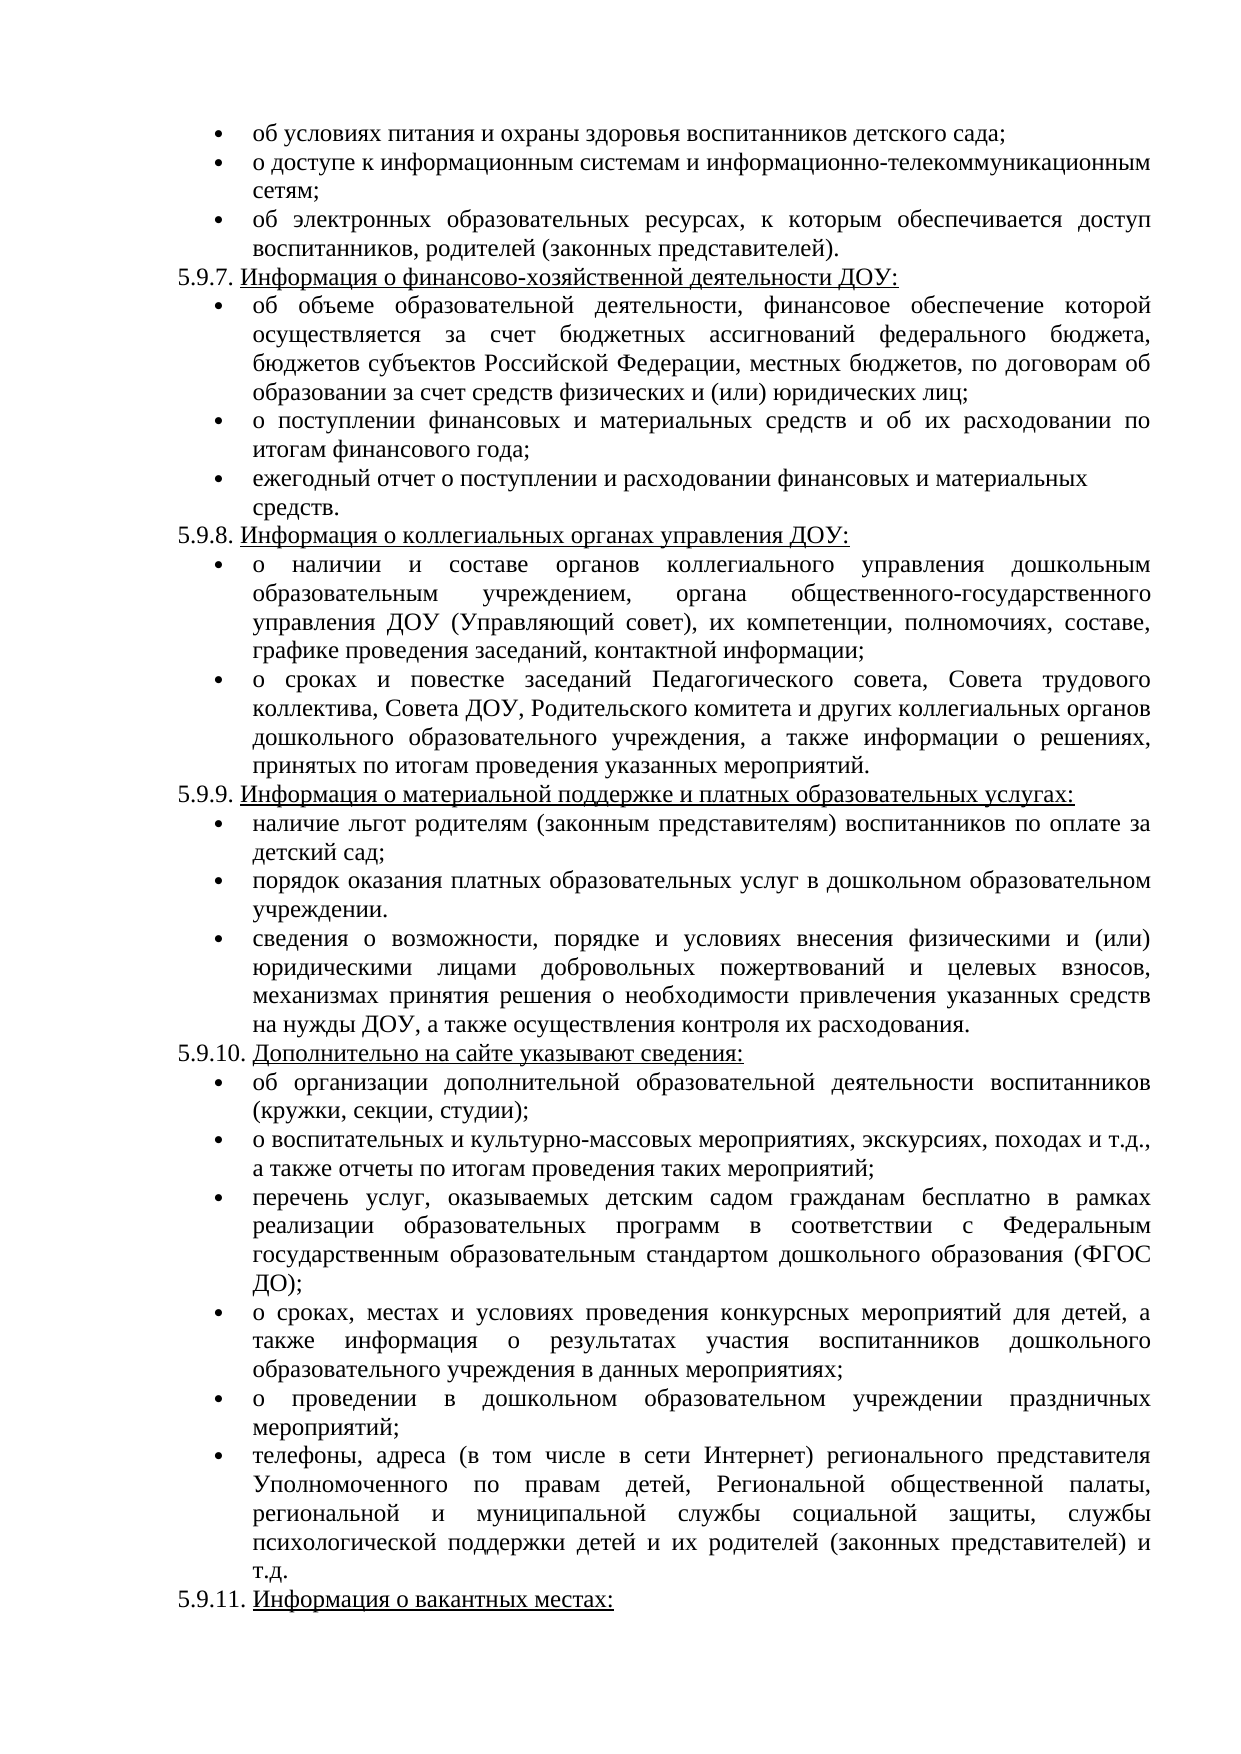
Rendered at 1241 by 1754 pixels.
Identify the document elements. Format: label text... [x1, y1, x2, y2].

list телефоны, адреса (в том числе в сети Интернет) регионального представителя Уполномоченного по правам детей, Региональной общественной палаты, региональной и муниципальной службы социальной защиты, службы психологической поддержки детей и их родителей (законных представителей) и т.д. [215, 1441, 1152, 1584]
text 5.9.10. Дополнительно на сайте указывают сведения: [177, 1038, 1152, 1067]
list о сроках, местах и условиях проведения конкурсных мероприятий для детей, а также информация о результатах участия воспитанников дошкольного образовательного учреждения в данных мероприятиях; [215, 1297, 1152, 1383]
list об объеме образовательной деятельности, финансовое обеспечение которой осуществляется за счет бюджетных ассигнований федерального бюджета, бюджетов субъектов Российской Федерации, местных бюджетов, по договорам об образовании за счет средств физических и (или) юридических лиц; [215, 291, 1152, 406]
list о поступлении финансовых и материальных средств и об их расходовании по итогам финансового года; [215, 406, 1152, 463]
list об организации дополнительной образовательной деятельности воспитанников (кружки, секции, студии); [215, 1067, 1152, 1124]
list о воспитательных и культурно-массовых мероприятиях, экскурсиях, походах и т.д., а также отчеты по итогам проведения таких мероприятий; [215, 1124, 1152, 1182]
list о наличии и составе органов коллегиального управления дошкольным образовательным учреждением, органа общественного-государственного управления ДОУ (Управляющий совет), их компетенции, полномочиях, составе, графике проведения заседаний, контактной информации; [215, 549, 1152, 664]
list ежегодный отчет о поступлении и расходовании финансовых и материальных средств. [215, 463, 1152, 521]
list порядок оказания платных образовательных услуг в дошкольном образовательном учреждении. [215, 866, 1152, 923]
list о сроках и повестке заседаний Педагогического совета, Совета трудового коллектива, Совета ДОУ, Родительского комитета и других коллегиальных органов дошкольного образовательного учреждения, а также информации о решениях, принятых по итогам проведения указанных мероприятий. [215, 664, 1152, 779]
list наличие льгот родителям (законным представителям) воспитанников по оплате за детский сад; [215, 808, 1152, 866]
list о доступе к информационным системам и информационно-телекоммуникационным сетям; [215, 147, 1152, 204]
text 5.9.11. Информация о вакантных местах: [177, 1584, 1152, 1613]
list перечень услуг, оказываемых детским садом гражданам бесплатно в рамках реализации образовательных программ в соответствии с Федеральным государственным образовательным стандартом дошкольного образования (ФГОС ДО); [215, 1182, 1152, 1297]
list об электронных образовательных ресурсах, к которым обеспечивается доступ воспитанников, родителей (законных представителей). [215, 204, 1152, 262]
list сведения о возможности, порядке и условиях внесения физическими и (или) юридическими лицами добровольных пожертвований и целевых взносов, механизмах принятия решения о необходимости привлечения указанных средств на нужды ДОУ, а также осуществления контроля их расходования. [215, 923, 1152, 1038]
list об условиях питания и охраны здоровья воспитанников детского сада; [215, 118, 1152, 147]
text 5.9.9. Информация о материальной поддержке и платных образовательных услугах: [177, 779, 1152, 808]
text 5.9.8. Информация о коллегиальных органах управления ДОУ: [177, 521, 1152, 549]
text 5.9.7. Информация о финансово-хозяйственной деятельности ДОУ: [177, 262, 1152, 291]
list о проведении в дошкольном образовательном учреждении праздничных мероприятий; [215, 1383, 1152, 1441]
